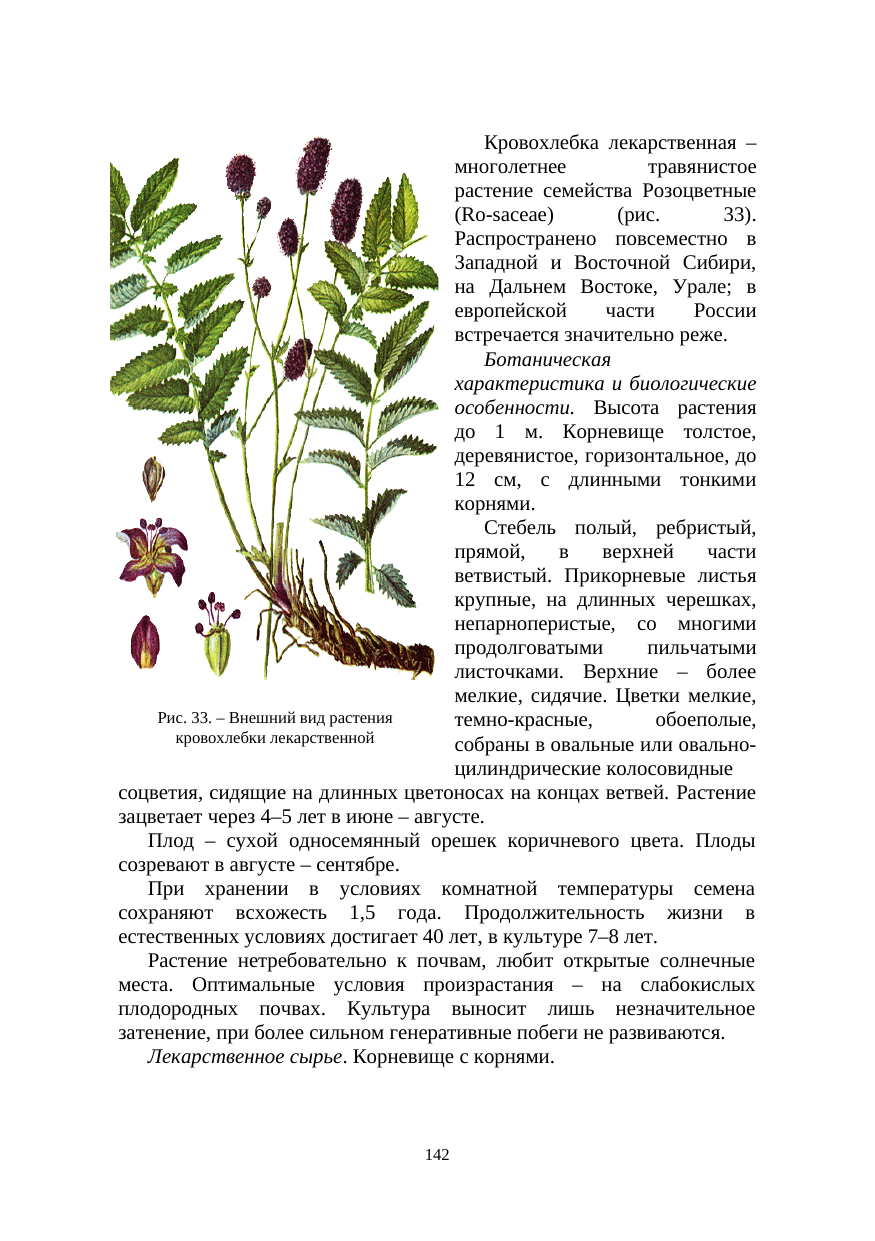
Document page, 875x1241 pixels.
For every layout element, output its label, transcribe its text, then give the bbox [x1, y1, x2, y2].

text соцветия, сидящие на длинных цветоносах на концах ветвей. Растение зацветает через 4–5 лет в июне – августе. [118, 779, 756, 828]
table_header Кровохлебка лекарственная – многолетнее травянистое растение семейства Розоцветные (Ro-saceae) (рис. 33). Распространено повсеместно в Западной и Восточной Сибири, на Дальнем Востоке, Урале; в европейской части России встречается значительно реже. Ботаническая характеристика и биологические особенности. Высота растения до . Корневище толстое, деревянистое, горизонтальное, до с длинными тонкими корнями. Стебель полый, ребристый, прямой, в верхней части ветвистый. Прикорневые листья крупные, на длинных черешках, непарноперистые, со многими продолговатыми пильчатыми листочками. Верхние – более мелкие, сидячие. Цветки мелкие, темно-красные, обоеполые, собраны в овальные или овально- цилиндрические колосовидные [443, 130, 768, 779]
table_cell Рис. 33. – Внешний вид растения кровохлебки лекарственной [107, 680, 443, 779]
table_header [107, 130, 443, 679]
text Плод – сухой односемянный орешек коричневого цвета. Плоды созревают в августе – сентябре. [118, 828, 756, 876]
text При хранении в условиях комнатной температуры семена сохраняют всхожесть 1,5 года. Продолжительность жизни в естественных условиях достигает 40 лет, в культуре 7–8 лет. [118, 876, 756, 948]
text Растение нетребовательно к почвам, любит открытые солнечные места. Оптимальные условия произрастания – на слабокислых плодородных почвах. Культура выносит лишь незначительное затенение, при более сильном генеративные побеги не развиваются. [118, 948, 756, 1044]
text Лекарственное сырье. Корневище с корнями. [118, 1044, 756, 1068]
picture [110, 134, 439, 680]
